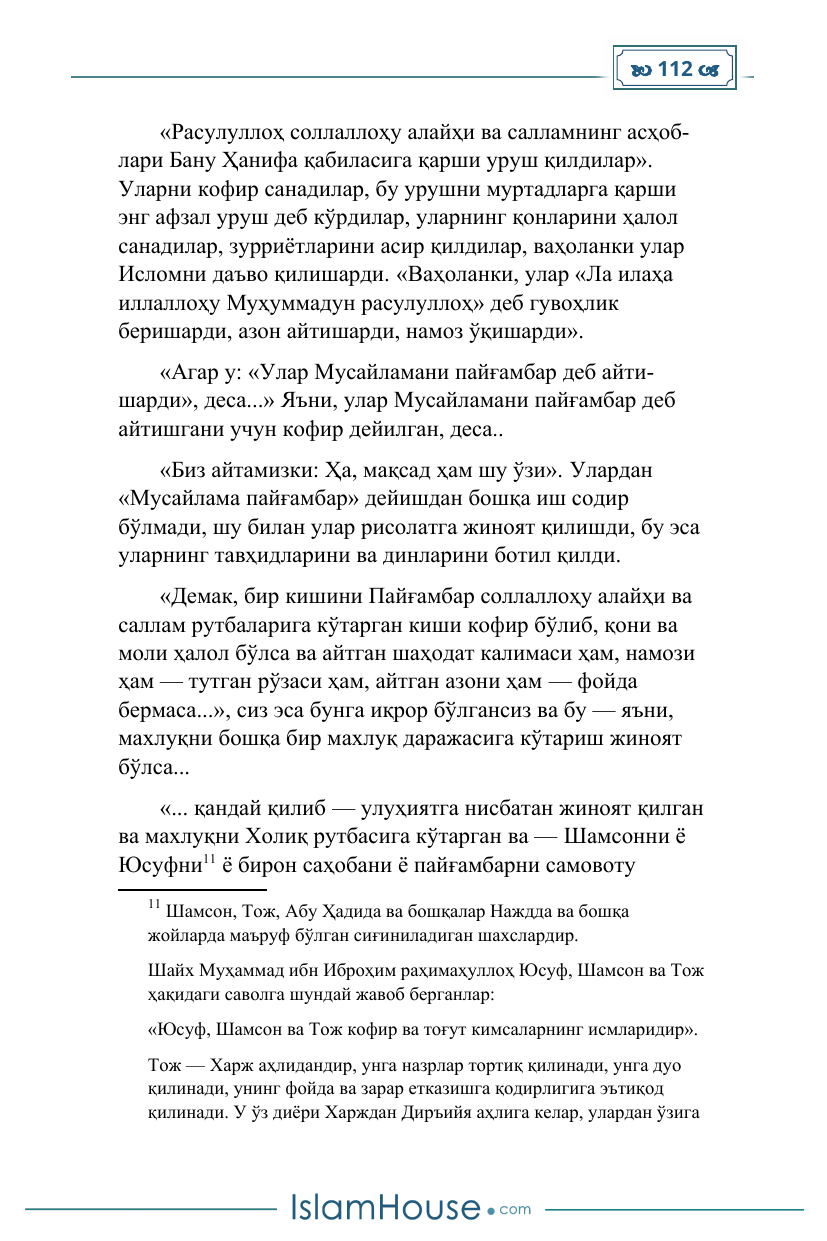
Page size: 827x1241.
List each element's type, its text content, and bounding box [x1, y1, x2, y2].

text «Агар у: «Улар Мусайламани пайғамбар деб айти-шарди», деса...» Яъни, улар Мусайламани пайғамбар деб айтишгани учун кофир дейилган, деса.. [118, 358, 709, 441]
text «Расулуллоҳ соллаллоҳу алайҳи ва салламнинг асҳоб-лари Бану Ҳанифа қабиласига қарши уруш қилдилар». Уларни кофир санадилар, бу урушни муртадларга қарши энг афзал уруш деб кўрдилар, уларнинг қонларини ҳалол санадилар, зурриётларини асир қилдилар, ваҳоланки улар Исломни даъво қилишарди. «Ваҳоланки, улар «Ла илаҳа иллаллоҳу Муҳуммадун расулуллоҳ» деб гувоҳлик беришарди, азон айтишарди, намоз ўқишарди». [118, 118, 709, 343]
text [118, 794, 709, 877]
picture [284, 1189, 805, 1226]
text «Биз айтамизки: Ҳа, мақсад ҳам шу ўзи». Улардан «Мусайлама пайғамбар» дейишдан бошқа иш содир бўлмади, шу билан улар рисолатга жиноят қилишди, бу эса уларнинг тавҳидларини ва динларини ботил қилди. [118, 456, 709, 568]
text «Демак, бир кишини Пайғамбар соллаллоҳу алайҳи ва саллам рутбаларига кўтарган киши кофир бўлиб, қони ва моли ҳалол бўлса ва айтган шаҳодат калимаси ҳам, намози ҳам — тутган рўзаси ҳам, айтган азони ҳам — фойда бермаса...», сиз эса бунга иқрор бўлгансиз ва бу — яъни, махлуқни бошқа бир махлуқ даражасига кўтариш жиноят бўлса... [118, 582, 709, 779]
picture [18, 1188, 277, 1226]
